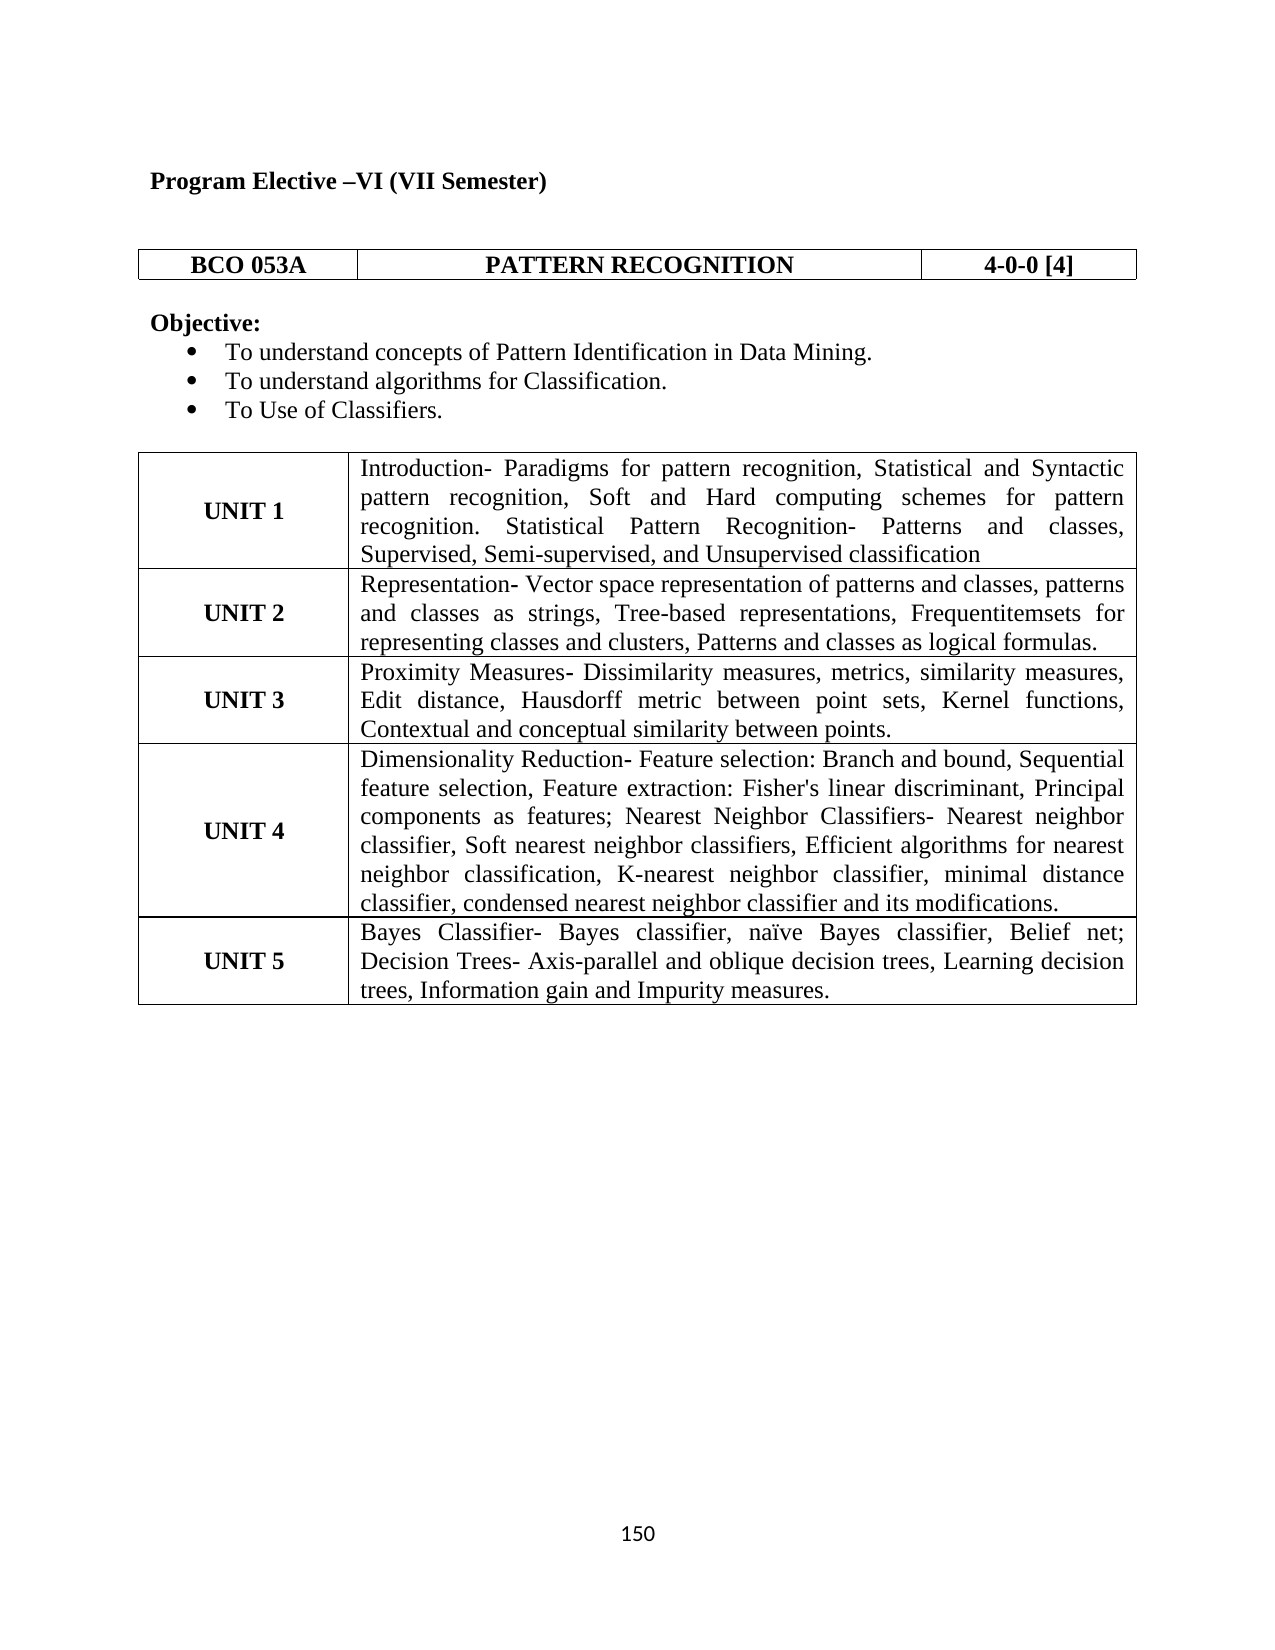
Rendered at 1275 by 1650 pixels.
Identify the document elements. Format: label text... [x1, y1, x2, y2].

text Program Elective –VI (VII Semester) [150, 166, 1125, 195]
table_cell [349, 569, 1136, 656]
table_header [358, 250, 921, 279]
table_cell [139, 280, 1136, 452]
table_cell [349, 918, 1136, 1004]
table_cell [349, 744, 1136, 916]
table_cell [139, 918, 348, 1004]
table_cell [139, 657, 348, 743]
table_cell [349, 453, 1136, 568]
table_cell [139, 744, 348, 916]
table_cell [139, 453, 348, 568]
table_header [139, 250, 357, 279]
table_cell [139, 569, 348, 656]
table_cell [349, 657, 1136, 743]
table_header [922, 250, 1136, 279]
